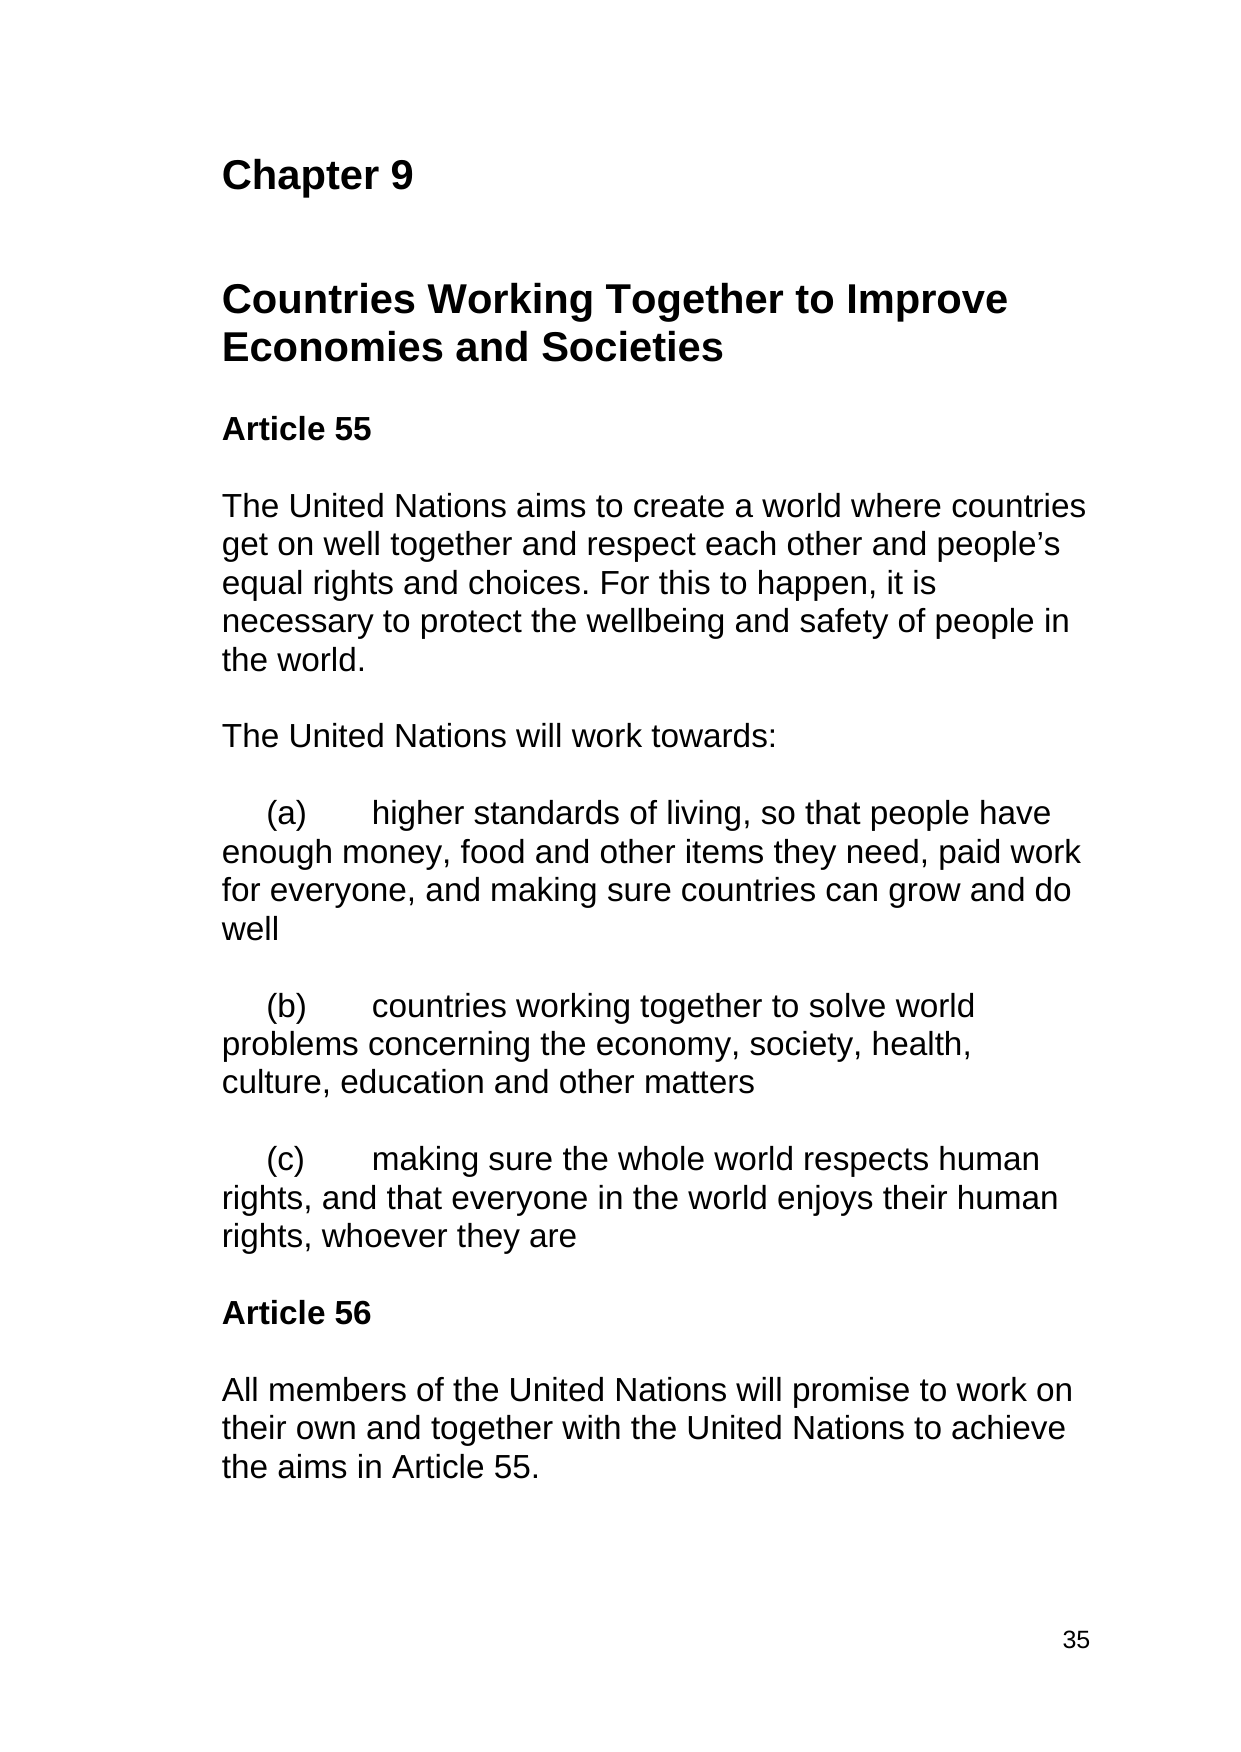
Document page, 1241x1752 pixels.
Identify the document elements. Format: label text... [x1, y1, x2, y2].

list higher standards of living, so that people have enough money, food and other items they need, paid work for everyone, and making sure countries can grow and do well [222, 793, 1090, 947]
list Article 56 [222, 1293, 1090, 1332]
text The United Nations will work towards: [222, 717, 1090, 755]
text The United Nations aims to create a world where countries get on well together and respect each other and people’s equal rights and choices. For this to happen, it is necessary to protect the wellbeing and safety of people in the world. [222, 486, 1090, 678]
text Countries Working Together to Improve Economies and Societies [222, 275, 1090, 371]
list making sure the whole world respects human rights, and that everyone in the world enjoys their human rights, whoever they are [222, 1139, 1090, 1255]
text All members of the United Nations will promise to work on their own and together with the United Nations to achieve the aims in Article 55. [222, 1370, 1090, 1485]
text Chapter 9 [222, 150, 1090, 198]
list countries working together to solve world problems concerning the economy, society, health, culture, education and other matters [222, 986, 1090, 1101]
text Article 55 [222, 409, 1090, 447]
